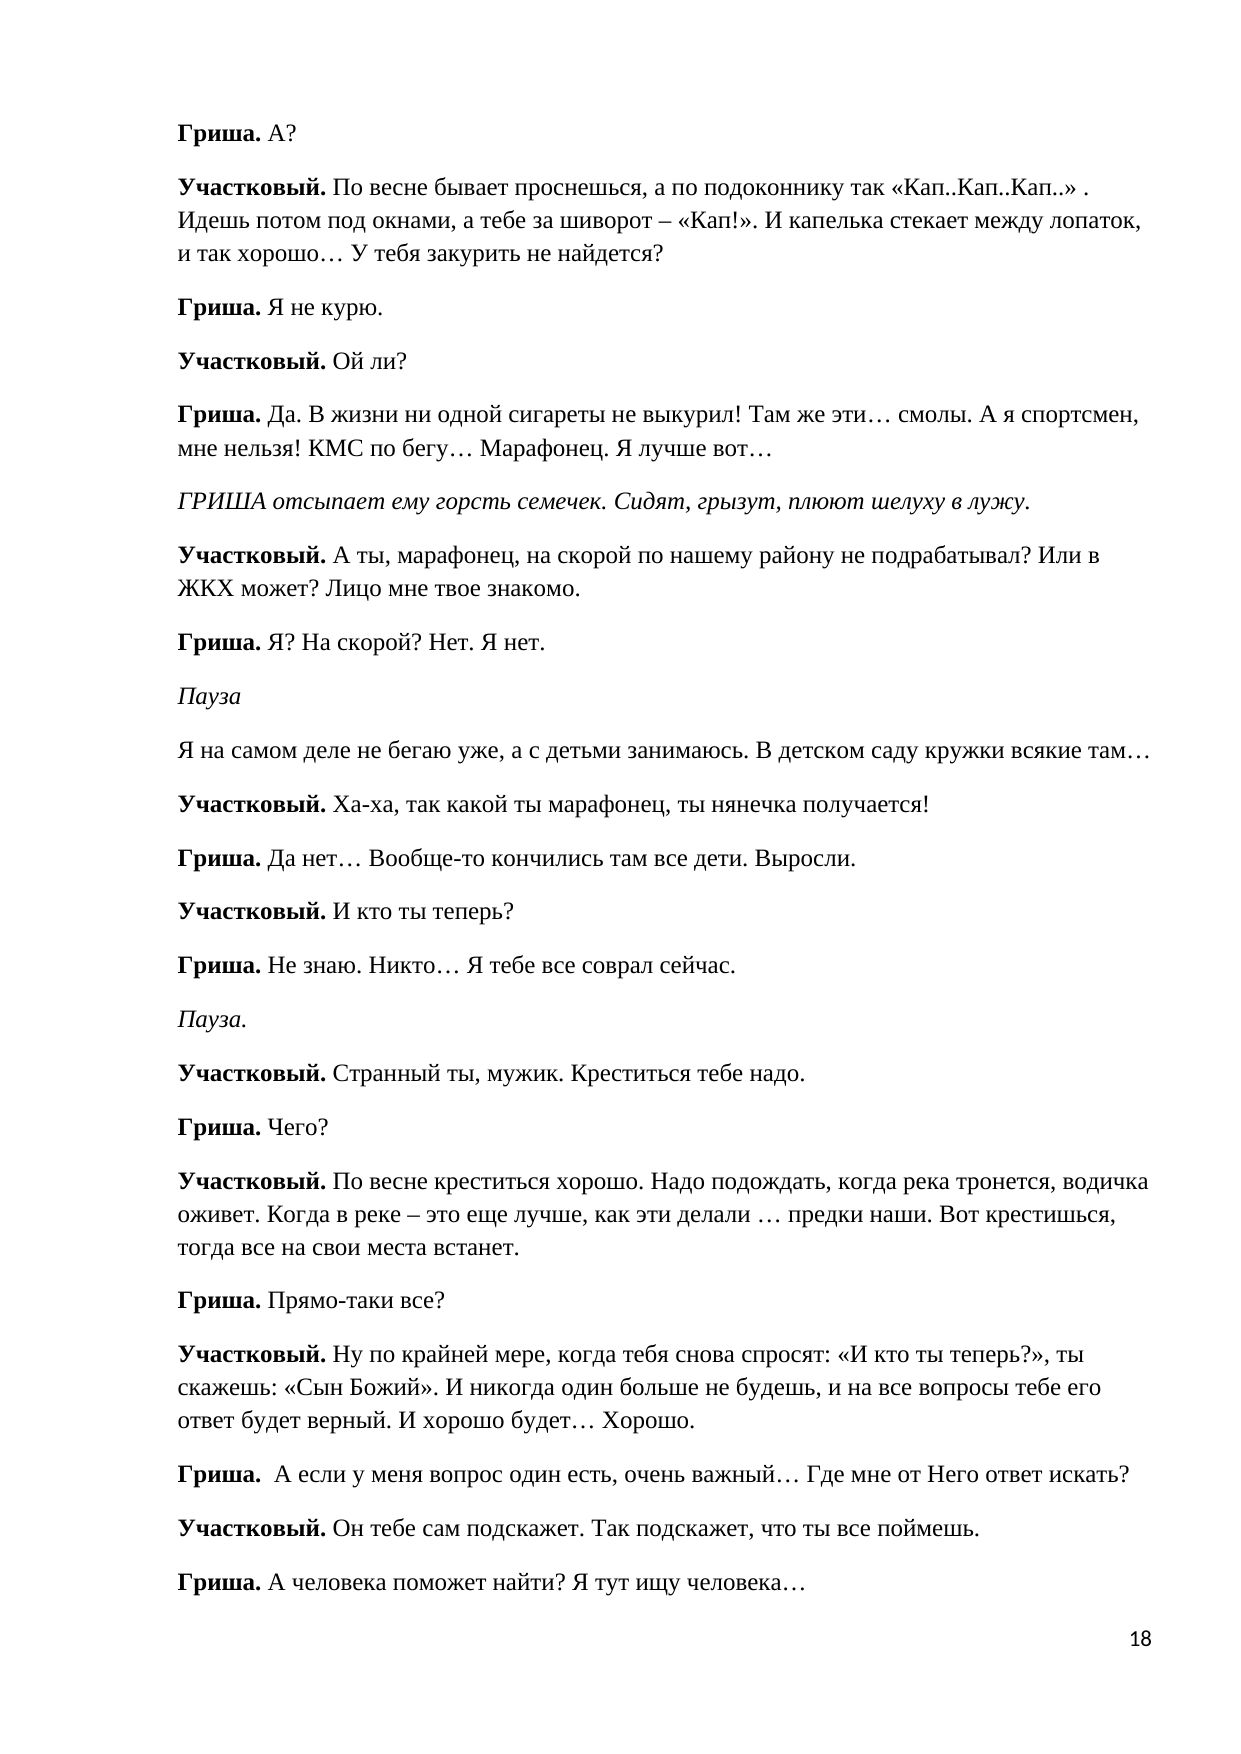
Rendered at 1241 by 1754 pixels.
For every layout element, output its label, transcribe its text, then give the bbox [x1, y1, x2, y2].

text Гриша. Да. В жизни ни одной сигареты не выкурил! Там же эти… смолы. А я спортсмен, мне нельзя! КМС по бегу… Марафонец. Я лучше вот… [177, 399, 1152, 461]
text ГРИША отсыпает ему горсть семечек. Сидят, грызут, плюют шелуху в лужу. [177, 486, 1152, 515]
text Гриша. Чего? [177, 1112, 1152, 1141]
text Пауза. [177, 1004, 1152, 1033]
text Гриша. Да нет… Вообще-то кончились там все дети. Выросли. [177, 843, 1152, 871]
text Участковый. А ты, марафонец, на скорой по нашему району не подрабатывал? Или в ЖКХ может? Лицо мне твое знакомо. [177, 540, 1152, 602]
text Участковый. Он тебе сам подскажет. Так подскажет, что ты все поймешь. [177, 1513, 1152, 1542]
text Участковый. Странный ты, мужик. Креститься тебе надо. [177, 1058, 1152, 1087]
text Участковый. И кто ты теперь? [177, 896, 1152, 925]
text Гриша. А если у меня вопрос один есть, очень важный… Где мне от Него ответ искать? [177, 1459, 1152, 1488]
text Я на самом деле не бегаю уже, а с детьми занимаюсь. В детском саду кружки всякие там… [177, 735, 1152, 764]
text Участковый. Ха-ха, так какой ты марафонец, ты нянечка получается! [177, 789, 1152, 817]
text Гриша. Я? На скорой? Нет. Я нет. [177, 627, 1152, 656]
text Гриша. А? [177, 118, 1152, 147]
text Участковый. По весне креститься хорошо. Надо подождать, когда река тронется, водичка оживет. Когда в реке – это еще лучше, как эти делали … предки наши. Вот крестишься, тогда все на свои места встанет. [177, 1166, 1152, 1261]
text Гриша. Прямо-таки все? [177, 1286, 1152, 1314]
text Участковый. По весне бывает проснешься, а по подоконнику так «Кап..Кап..Кап..» . Идешь потом под окнами, а тебе за шиворот – «Кап!». И капелька стекает между лопаток, и так хорошо… У тебя закурить не найдется? [177, 172, 1152, 267]
text Гриша. Не знаю. Никто… Я тебе все соврал сейчас. [177, 950, 1152, 979]
text Участковый. Ой ли? [177, 346, 1152, 374]
text Пауза [177, 681, 1152, 710]
text Участковый. Ну по крайней мере, когда тебя снова спросят: «И кто ты теперь?», ты скажешь: «Сын Божий». И никогда один больше не будешь, и на все вопросы тебе его ответ будет верный. И хорошо будет… Хорошо. [177, 1339, 1152, 1434]
text Гриша. Я не курю. [177, 292, 1152, 321]
text Гриша. А человека поможет найти? Я тут ищу человека… [177, 1567, 1152, 1596]
